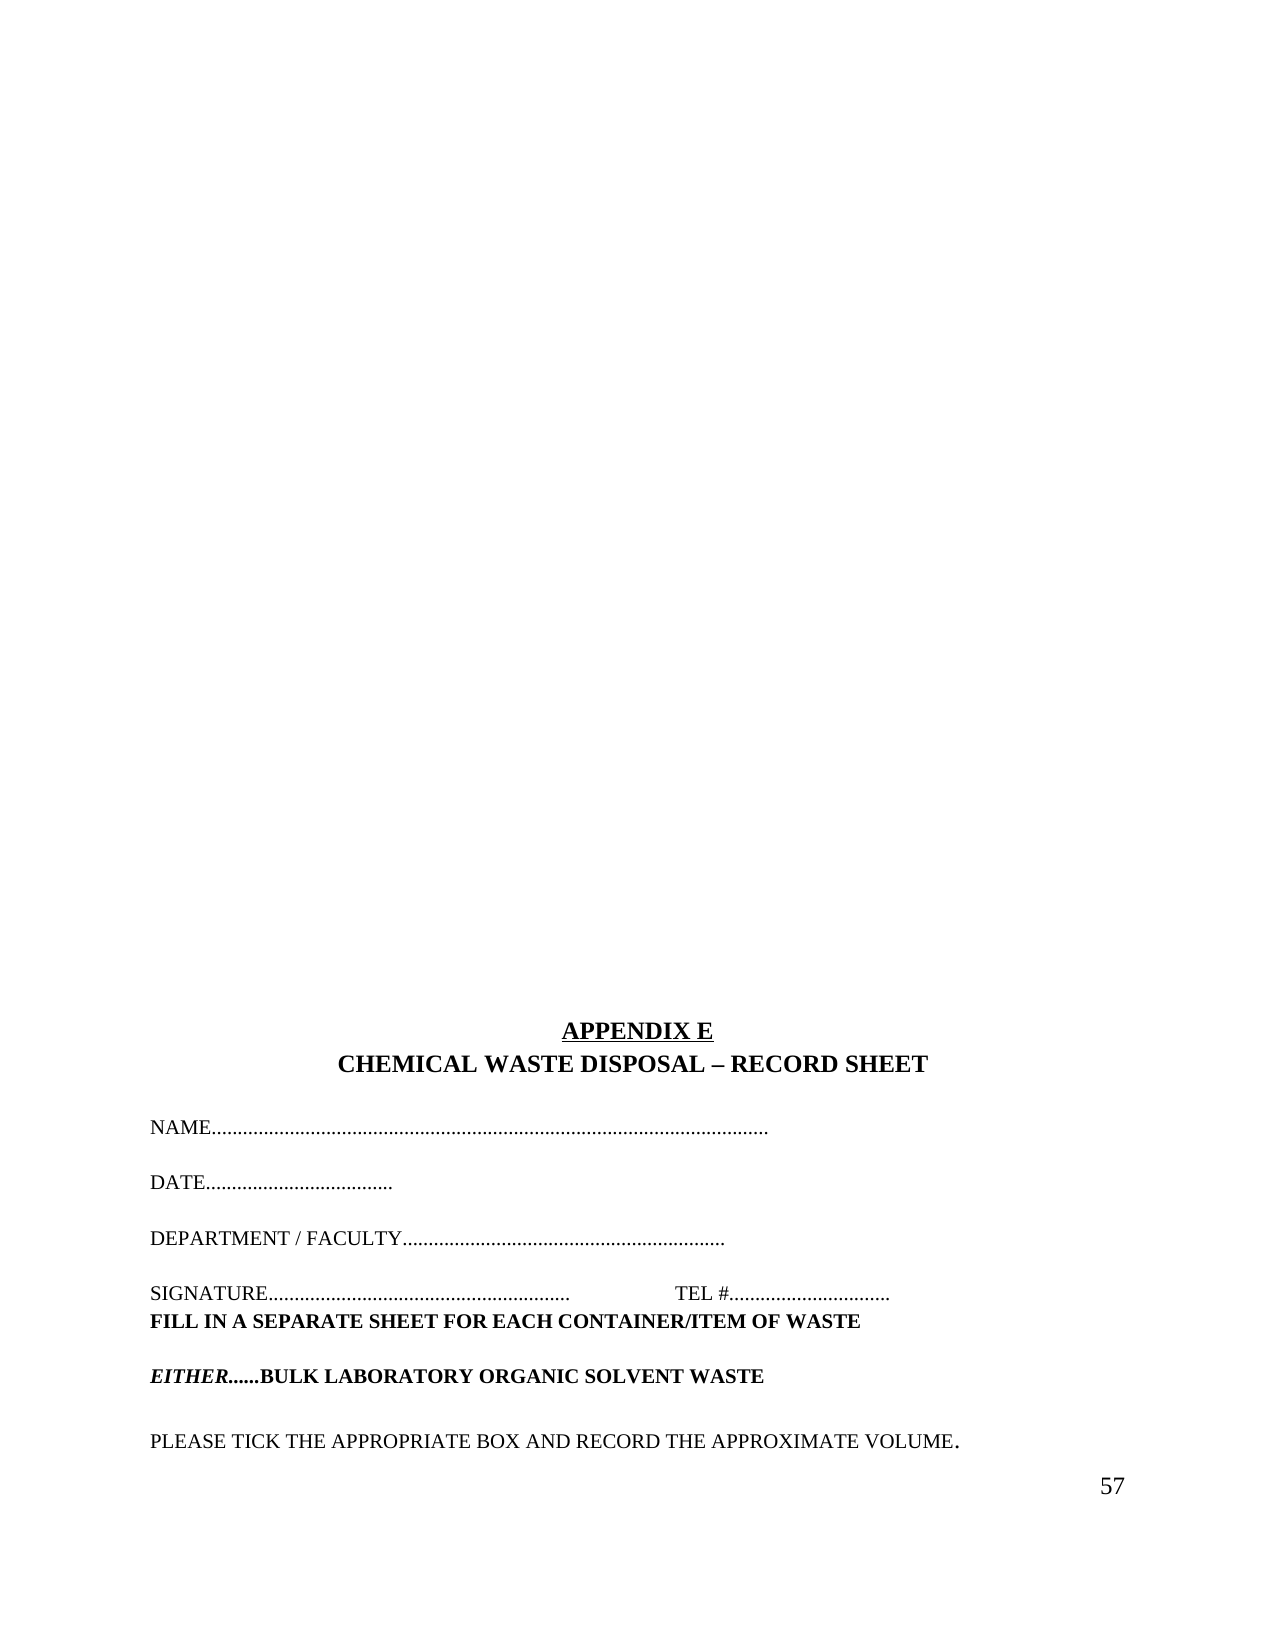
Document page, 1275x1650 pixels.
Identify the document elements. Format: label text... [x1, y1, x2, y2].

text DEPARTMENT / FACULTY.............................................................. [150, 1225, 1125, 1249]
text DATE.................................... [150, 1170, 1125, 1194]
text APPENDIX E [150, 1016, 1125, 1045]
text SIGNATURE.......................................................... TEL #............................... [150, 1281, 1125, 1305]
text Please tick the appropriate box and record the approximate volume. [150, 1425, 1125, 1453]
text CHEMICAL WASTE DISPOSAL – RECORD SHEET [150, 1049, 1125, 1078]
text either......BULK LABORATORY Organic solvent waste [150, 1364, 1125, 1388]
text FiLL IN A SEPARATE SHEET FOR EACH CONTAINER/ITEM OF WASTE [150, 1309, 1125, 1333]
text NAME........................................................................................................... [150, 1115, 1125, 1139]
